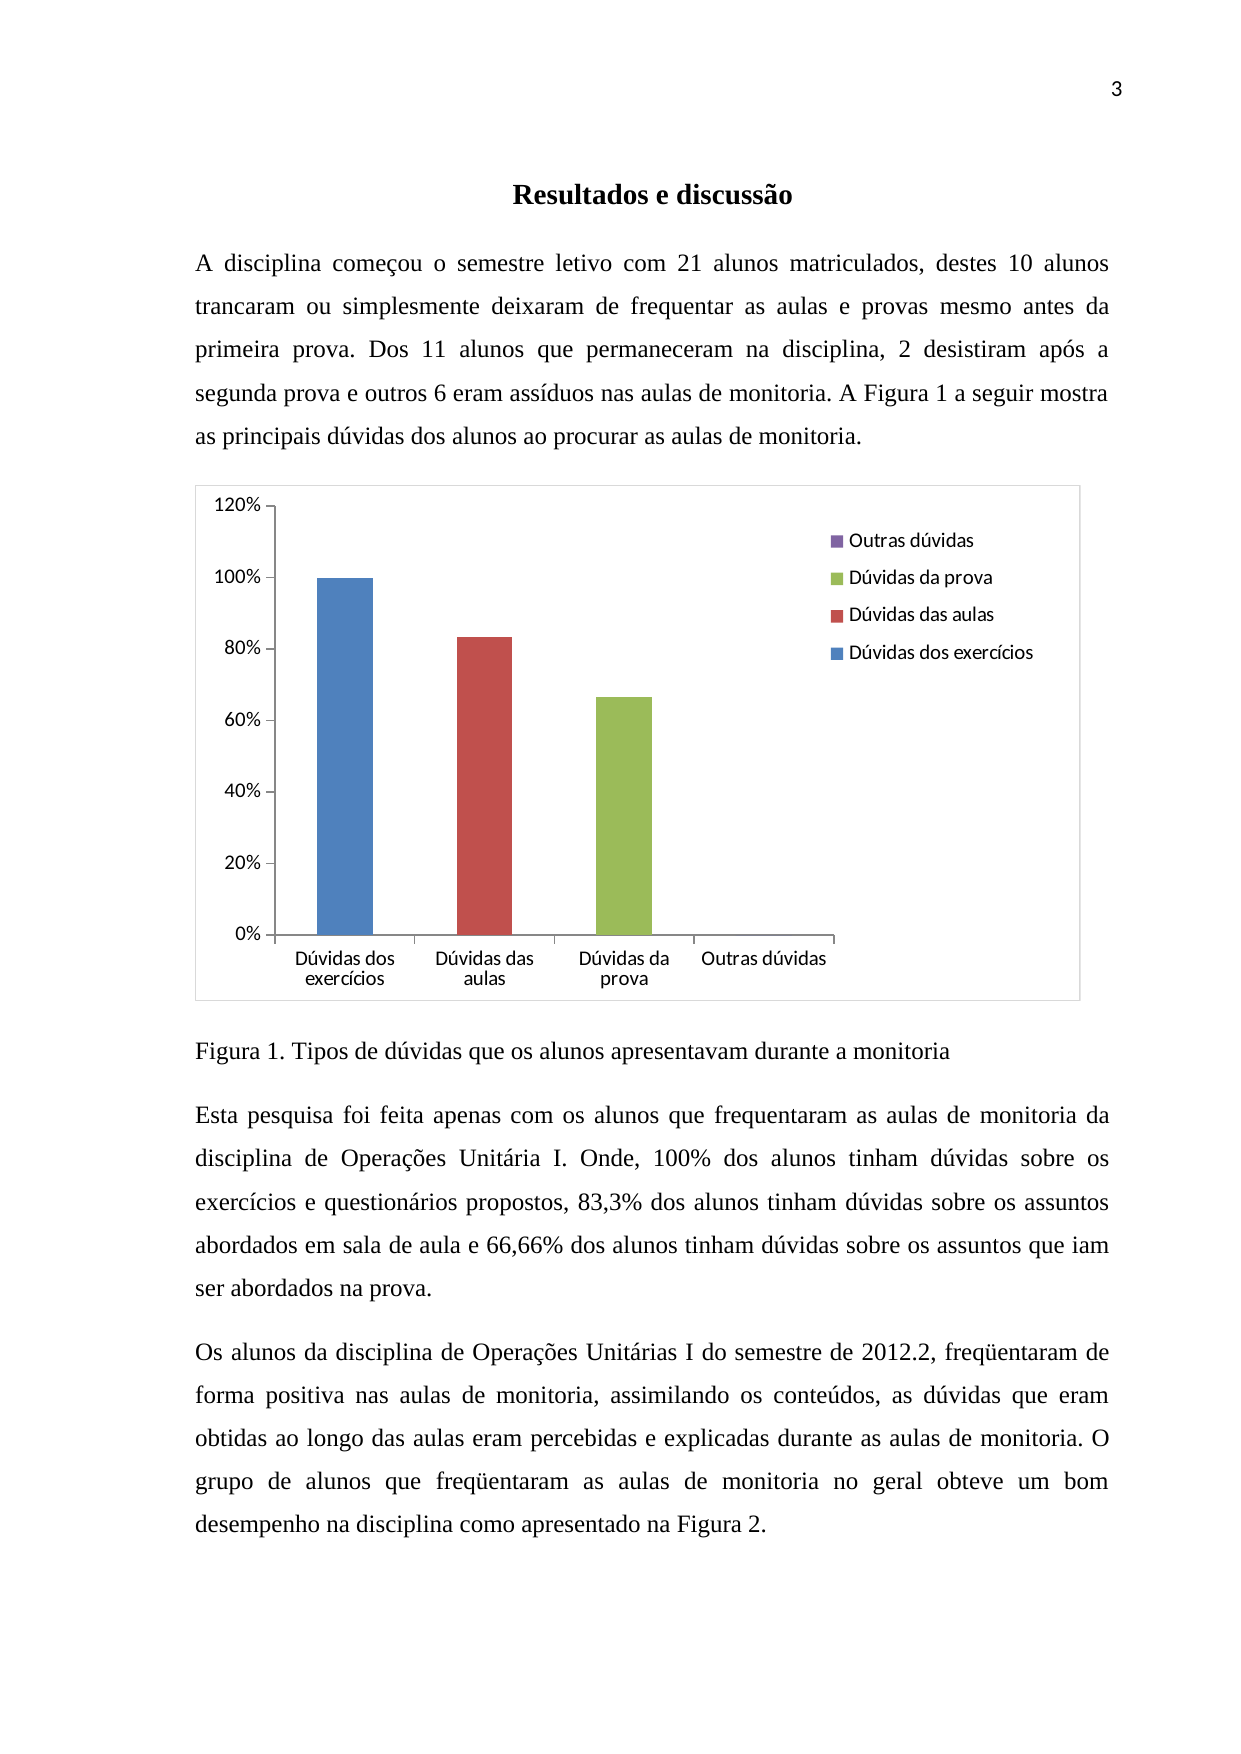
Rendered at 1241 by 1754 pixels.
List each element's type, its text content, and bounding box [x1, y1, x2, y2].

text Os alunos da disciplina de Operações Unitárias I do semestre de 2012.2, freqüentaram de forma positiva nas aulas de monitoria, assimilando os conteúdos, as dúvidas que eram obtidas ao longo das aulas eram percebidas e explicadas durante as aulas de monitoria. O grupo de alunos que freqüentaram as aulas de monitoria no geral obteve um bom desempenho na disciplina como apresentado na Figura 2. [195, 1337, 1110, 1538]
text A disciplina começou o semestre letivo com 21 alunos matriculados, destes 10 alunos trancaram ou simplesmente deixaram de frequentar as aulas e provas mesmo antes da primeira prova. Dos 11 alunos que permaneceram na disciplina, 2 desistiram após a segunda prova e outros 6 eram assíduos nas aulas de monitoria. A Figura 1 a seguir mostra as principais dúvidas dos alunos ao procurar as aulas de monitoria. [195, 248, 1110, 449]
text Esta pesquisa foi feita apenas com os alunos que frequentaram as aulas de monitoria da disciplina de Operações Unitária I. Onde, 100% dos alunos tinham dúvidas sobre os exercícios e questionários propostos, 83,3% dos alunos tinham dúvidas sobre os assuntos abordados em sala de aula e 66,66% dos alunos tinham dúvidas sobre os assuntos que iam ser abordados na prova. [195, 1100, 1110, 1302]
text Resultados e discussão [195, 177, 1110, 211]
text Figura 1. Tipos de dúvidas que os alunos apresentavam durante a monitoria [195, 1036, 1110, 1065]
